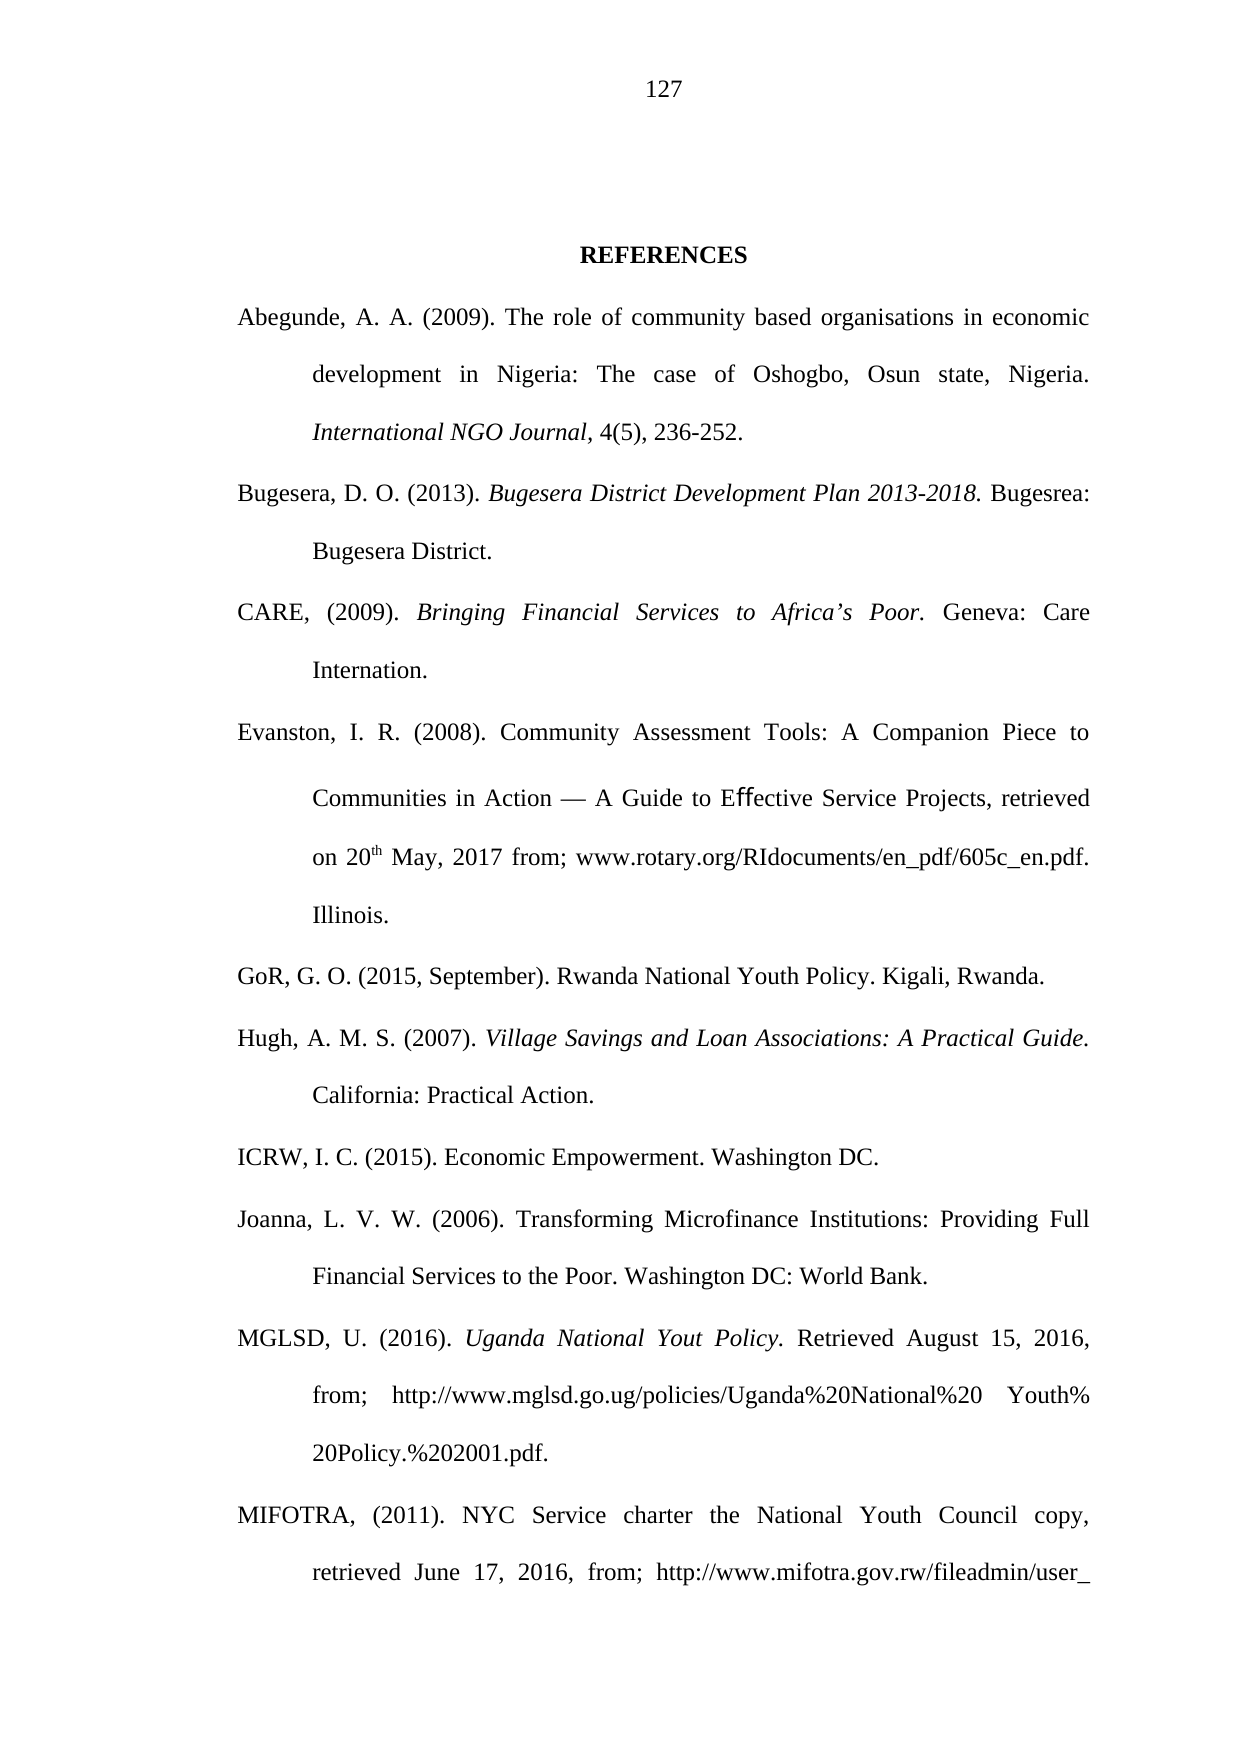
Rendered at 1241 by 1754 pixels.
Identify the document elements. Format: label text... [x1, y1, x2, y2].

text Evanston, I. R. (2008). Community Assessment Tools: A Companion Piece to Communities in Action — A Guide to Eﬀective Service Projects, retrieved on 20th May, 2017 from; www.rotary.org/RIdocuments/en_pdf/605c_en.pdf. Illinois. [237, 717, 1090, 928]
text Bugesera, D. O. (2013). Bugesera District Development Plan 2013-2018. Bugesrea: Bugesera District. [237, 478, 1090, 564]
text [237, 1500, 1090, 1586]
text Joanna, L. V. W. (2006). Transforming Microfinance Institutions: Providing Full Financial Services to the Poor. Washington DC: World Bank. [237, 1204, 1090, 1290]
text Hugh, A. M. S. (2007). Village Savings and Loan Associations: A Practical Guide. California: Practical Action. [237, 1023, 1090, 1109]
text GoR, G. O. (2015, September). Rwanda National Youth Policy. Kigali, Rwanda. [237, 961, 1090, 990]
text Abegunde, A. A. (2009). The role of community based organisations in economic development in Nigeria: The case of Oshogbo, Osun state, Nigeria. International NGO Journal, 4(5), 236-252. [237, 302, 1090, 445]
subtitle REFERENCES [237, 240, 1090, 269]
text CARE, (2009). Bringing Financial Services to Africa’s Poor. Geneva: Care Internation. [237, 597, 1090, 684]
text MGLSD, U. (2016). Uganda National Yout Policy. Retrieved August 15, 2016, from; http://www.mglsd.go.ug/policies/Uganda%20National%20 Youth% 20Policy.%202001.pdf. [237, 1323, 1090, 1467]
text ICRW, I. C. (2015). Economic Empowerment. Washington DC. [237, 1142, 1090, 1171]
